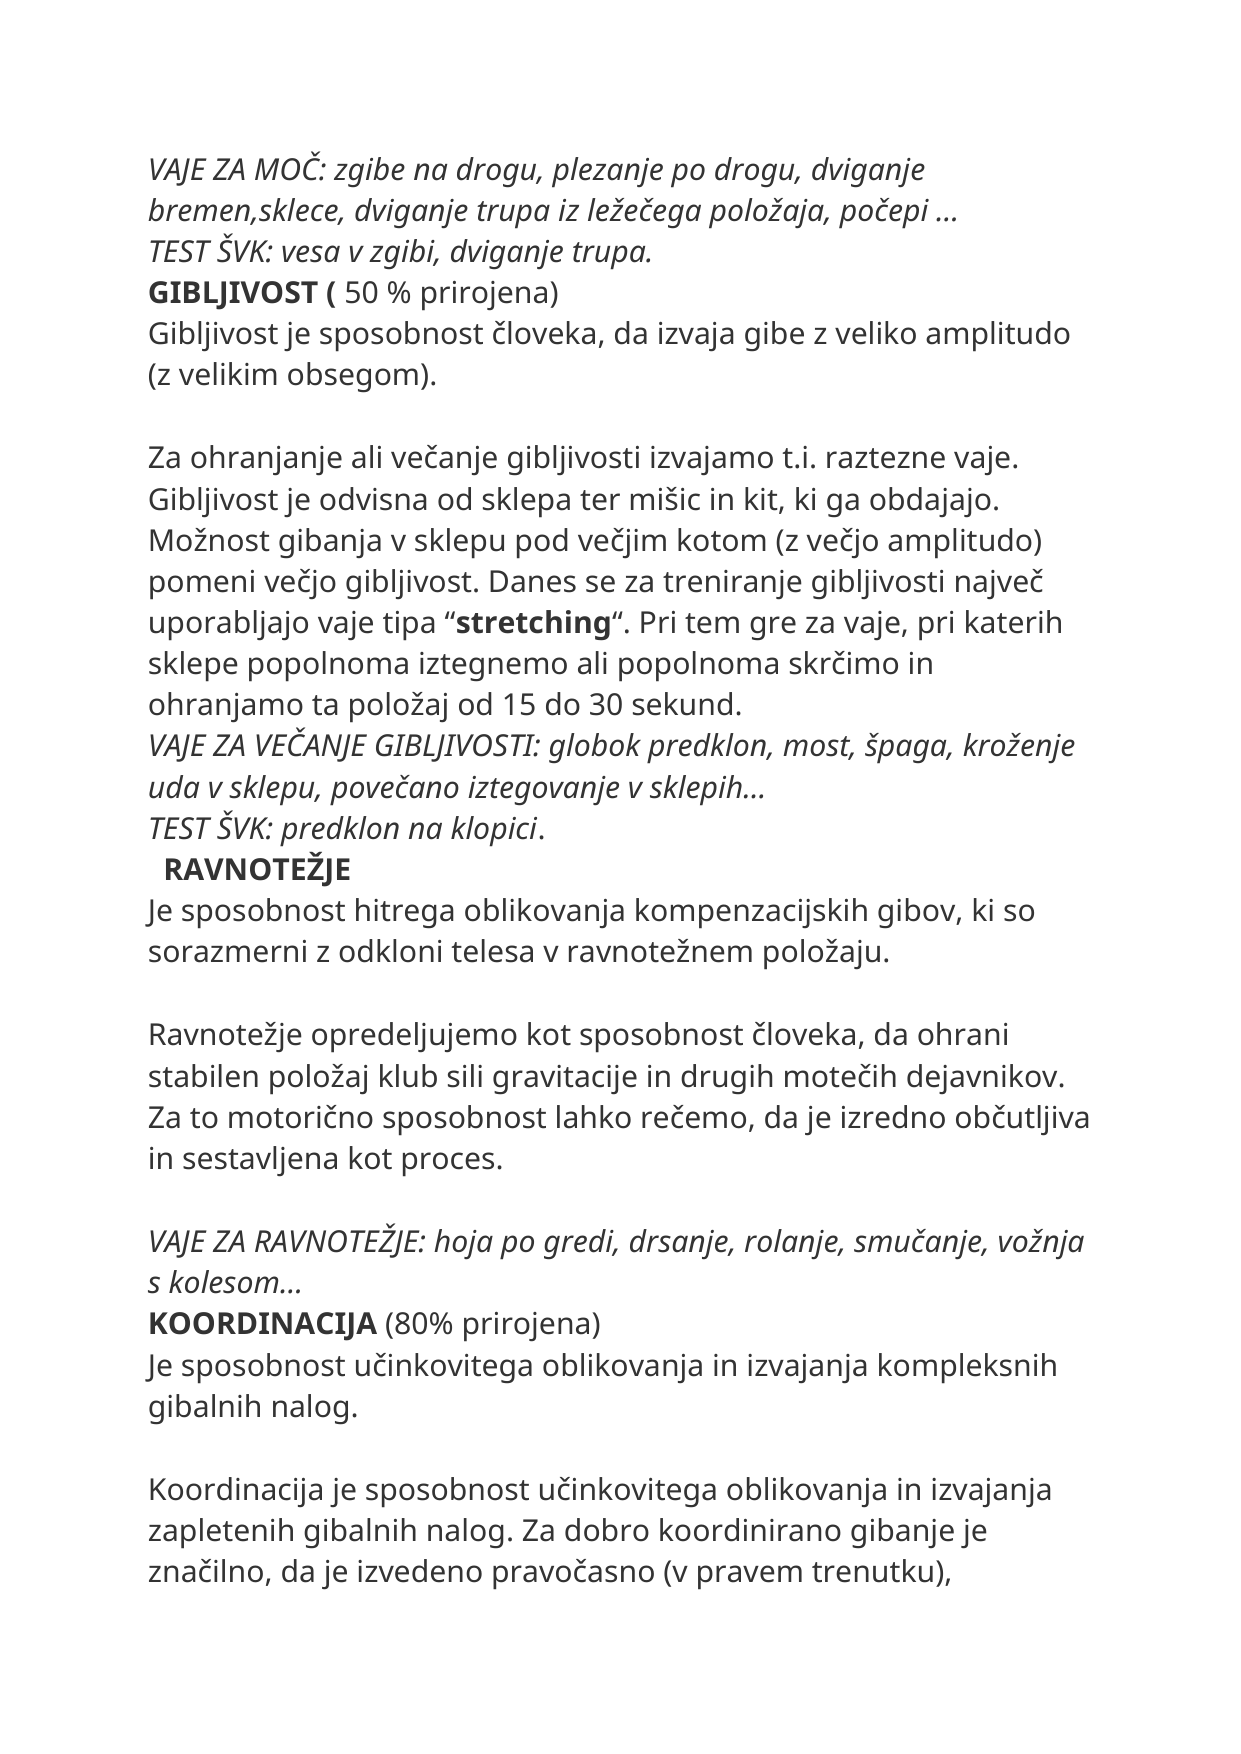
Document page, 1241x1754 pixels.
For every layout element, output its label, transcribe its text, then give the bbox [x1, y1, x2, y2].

text VAJE ZA VEČANJE GIBLJIVOSTI: globok predklon, most, špaga, kroženje uda v sklepu, povečano iztegovanje v sklepih… [148, 724, 1093, 807]
text Za ohranjanje ali večanje gibljivosti izvajamo t.i. raztezne vaje. Gibljivost je odvisna od sklepa ter mišic in kit, ki ga obdajajo. Možnost gibanja v sklepu pod večjim kotom (z večjo amplitudo) pomeni večjo gibljivost. Danes se za treniranje gibljivosti največ uporabljajo vaje tipa “stretching“. Pri tem gre za vaje, pri katerih sklepe popolnoma iztegnemo ali popolnoma skrčimo in ohranjamo ta položaj od 15 do 30 sekund. [148, 437, 1093, 724]
text VAJE ZA RAVNOTEŽJE: hoja po gredi, drsanje, rolanje, smučanje, vožnja s kolesom… [148, 1220, 1093, 1302]
text TEST ŠVK: vesa v zgibi, dviganje trupa. [148, 230, 1093, 271]
text VAJE ZA MOČ: zgibe na drogu, plezanje po drogu, dviganje bremen,sklece, dviganje trupa iz ležečega položaja, počepi … [148, 148, 1093, 230]
text RAVNOTEŽJE [148, 848, 1093, 889]
text KOORDINACIJA (80% prirojena) [148, 1302, 1093, 1344]
text Je sposobnost hitrega oblikovanja kompenzacijskih gibov, ki so sorazmerni z odkloni telesa v ravnotežnem položaju. [148, 889, 1093, 971]
text Je sposobnost učinkovitega oblikovanja in izvajanja kompleksnih gibalnih nalog. [148, 1344, 1093, 1426]
text Ravnotežje opredeljujemo kot sposobnost človeka, da ohrani stabilen položaj klub sili gravitacije in drugih motečih dejavnikov. Za to motorično sposobnost lahko rečemo, da je izredno občutljiva in sestavljena kot proces. [148, 1013, 1093, 1178]
text Gibljivost je sposobnost človeka, da izvaja gibe z veliko amplitudo (z velikim obsegom). [148, 312, 1093, 394]
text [148, 1468, 1093, 1591]
text TEST ŠVK: predklon na klopici. [148, 807, 1093, 848]
text GIBLJIVOST ( 50 % prirojena) [148, 271, 1093, 312]
